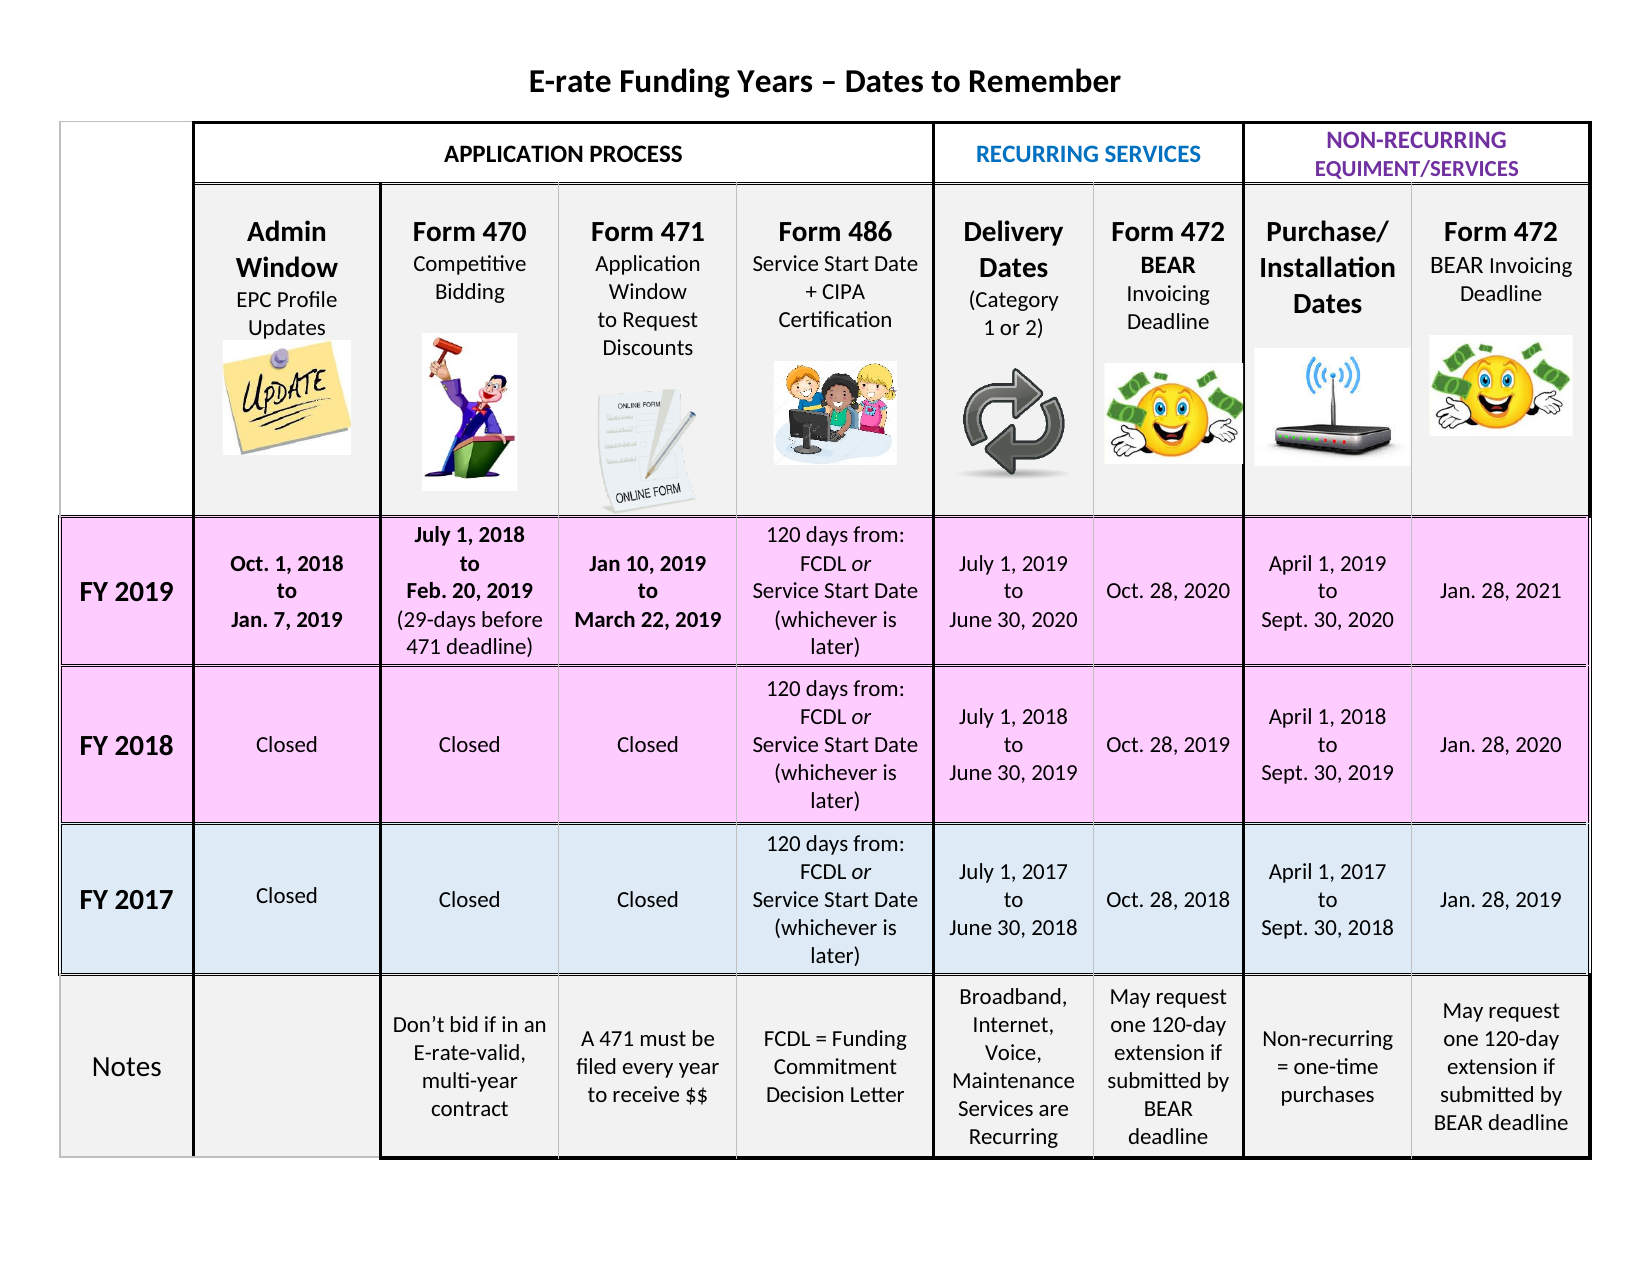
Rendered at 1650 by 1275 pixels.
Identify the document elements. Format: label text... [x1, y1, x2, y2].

picture [422, 333, 518, 491]
table_cell Closed [195, 667, 379, 822]
table_cell Closed [382, 667, 558, 822]
table_cell A 471 must be filed every year to receive $$ [559, 976, 736, 1156]
table_cell Purchase/ Installation Dates [1245, 185, 1411, 515]
table_cell Oct. 28, 2018 [1094, 825, 1242, 973]
table_cell Form 470 Competitive Bidding [382, 185, 558, 515]
picture [1429, 335, 1573, 436]
table_cell Closed [195, 825, 379, 973]
text E-rate Funding Years – Dates to Remember [75, 60, 1575, 101]
table_cell April 1, 2018 to Sept. 30, 2019 [1245, 667, 1411, 822]
picture [773, 361, 898, 465]
table_cell Oct. 28, 2019 [1094, 667, 1242, 822]
table_cell Oct. 28, 2020 [1094, 518, 1242, 664]
table_cell FCDL = Funding Commitment Decision Letter [737, 976, 932, 1156]
table_header APPLICATION PROCESS [195, 124, 932, 182]
table_cell FY 2019 [62, 518, 192, 664]
picture [597, 389, 698, 515]
table_cell Form 486 Service Start Date + CIPA Certification [737, 185, 932, 515]
table_cell Don’t bid if in an E-rate-valid, multi-year contract [382, 976, 558, 1156]
table_cell July 1, 2018 to June 30, 2019 [935, 667, 1093, 822]
table_cell July 1, 2017 to June 30, 2018 [935, 825, 1093, 973]
table_cell 120 days from: FCDL or Service Start Date (whichever is later) [737, 825, 932, 973]
table_cell Jan 10, 2019 to March 22, 2019 [559, 518, 736, 664]
table_cell Closed [382, 825, 558, 973]
table_cell Closed [559, 825, 736, 973]
picture [1254, 348, 1411, 466]
table_cell Notes [61, 976, 192, 1156]
table_cell Jan. 28, 2019 [1412, 822, 1590, 973]
table_cell Form 472 BEAR Invoicing Deadline [1094, 185, 1242, 515]
table_cell May request one 120-day extension if submitted by BEAR deadline [1412, 976, 1588, 1156]
table_cell Closed [559, 667, 736, 822]
table_cell Jan. 28, 2021 [1412, 516, 1588, 664]
table_cell Form 472 BEAR Invoicing Deadline [1412, 185, 1588, 515]
table_cell Oct. 1, 2018 to Jan. 7, 2019 [195, 518, 379, 664]
table_header RECURRING SERVICES [935, 124, 1242, 182]
table_cell April 1, 2019 to Sept. 30, 2020 [1245, 518, 1411, 664]
table_cell Admin Window EPC Profile Updates [195, 185, 379, 515]
table_header [61, 122, 192, 515]
table_cell July 1, 2018 to Feb. 20, 2019 (29-days before 471 deadline) [382, 518, 558, 664]
table_cell Non-recurring = one-time purchases [1245, 976, 1411, 1156]
table_cell April 1, 2017 to Sept. 30, 2018 [1245, 825, 1411, 973]
table_cell [195, 976, 379, 1156]
table_cell Broadband, Internet, Voice, Maintenance Services are Recurring [935, 976, 1093, 1156]
table_cell July 1, 2019 to June 30, 2020 [935, 518, 1093, 664]
picture [222, 340, 352, 455]
table_cell FY 2018 [62, 667, 192, 822]
table_cell 120 days from: FCDL or Service Start Date (whichever is later) [737, 518, 932, 664]
picture [1104, 363, 1244, 464]
table_header NON-RECURRING EQUIMENT/SERVICES [1245, 124, 1588, 182]
table_cell FY 2017 [62, 825, 192, 973]
picture [956, 368, 1071, 479]
table_cell 120 days from: FCDL or Service Start Date (whichever is later) [737, 667, 932, 822]
table_cell May request one 120-day extension if submitted by BEAR deadline [1094, 976, 1242, 1156]
table_cell Delivery Dates (Category 1 or 2) [935, 185, 1093, 515]
table_cell Form 471 Application Window to Request Discounts [559, 185, 736, 515]
table_cell Jan. 28, 2020 [1412, 664, 1588, 822]
